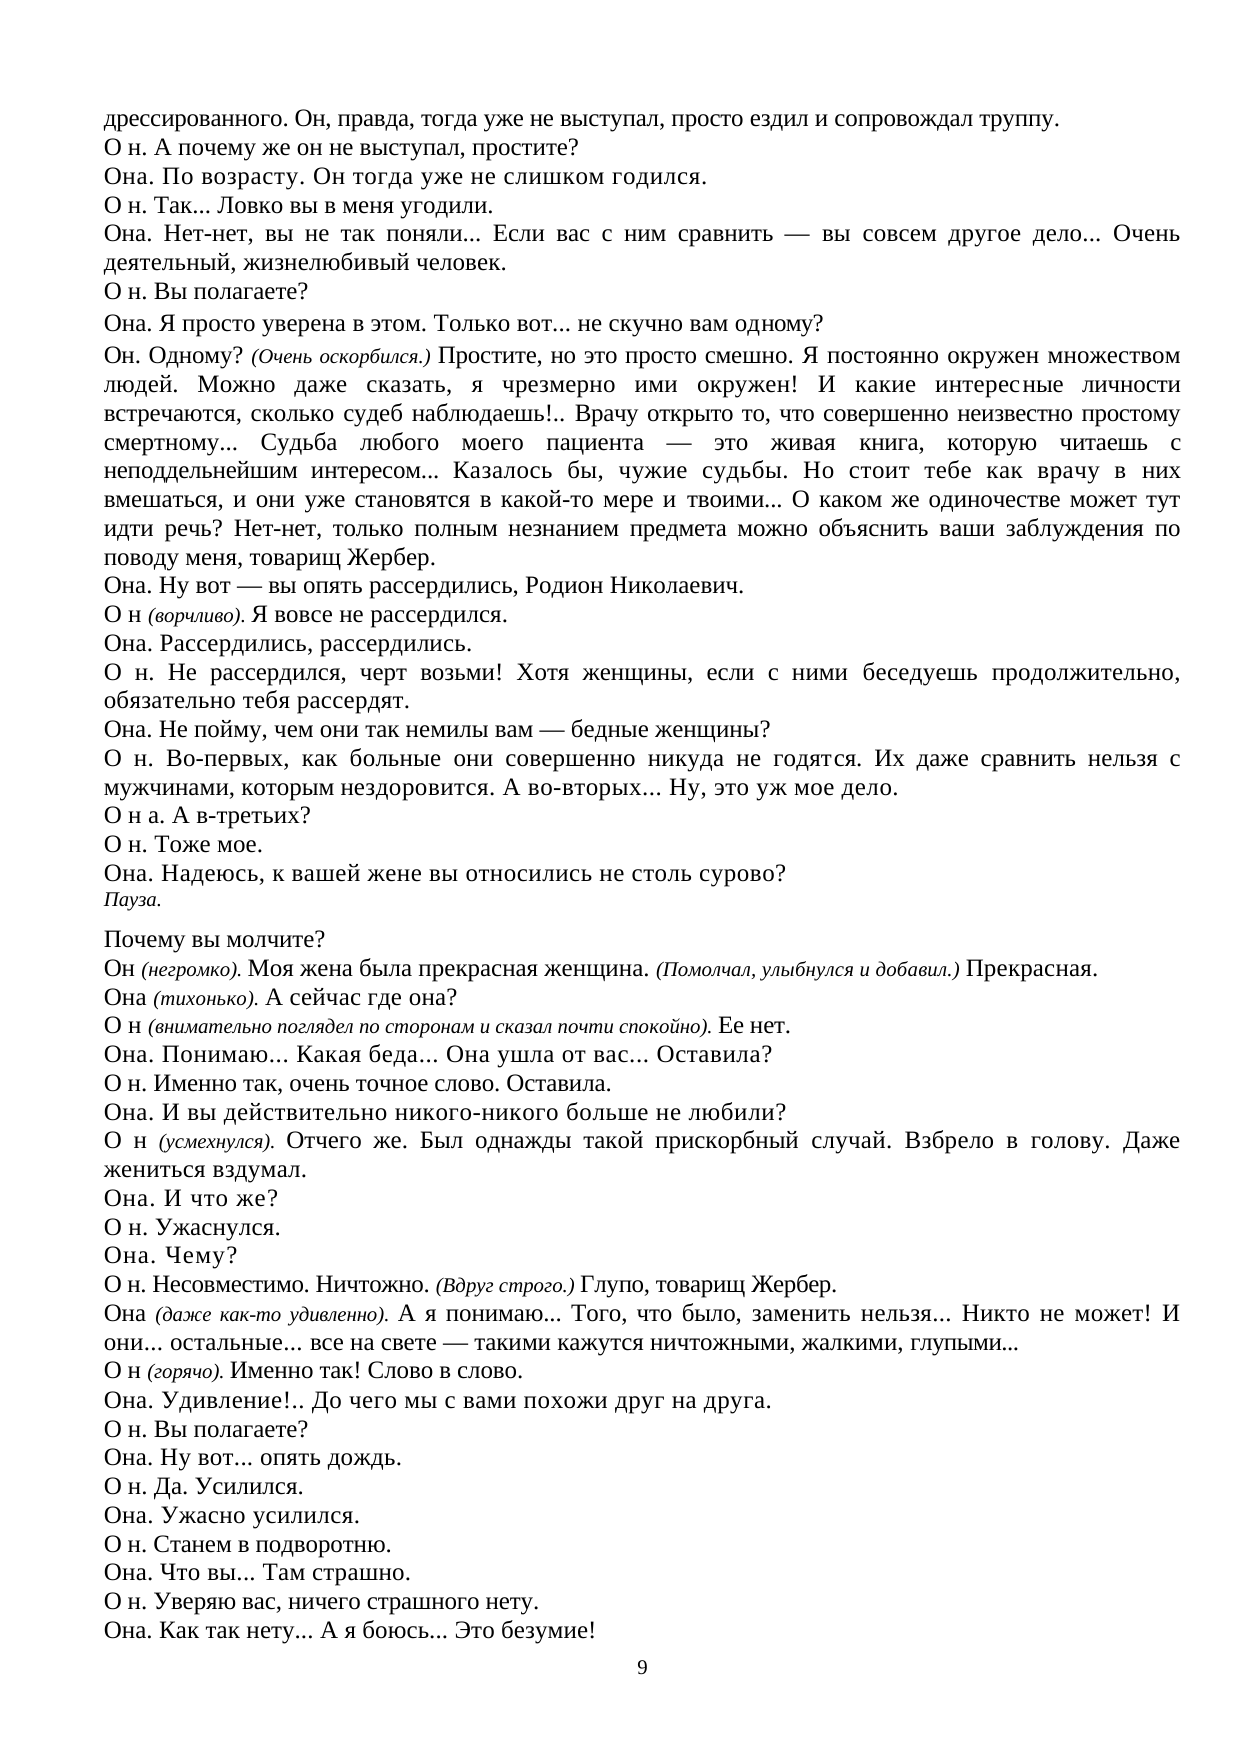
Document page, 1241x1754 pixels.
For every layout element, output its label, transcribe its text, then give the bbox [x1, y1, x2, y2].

text О н. Не рассердился, черт возьми! Хотя женщины, если с ними беседуешь продолжительно, обязательно тебя рассердят. [103, 657, 1181, 714]
text Она (тихонько). А сейчас где она? [103, 982, 1181, 1011]
text О н а. А в-третьих? [103, 801, 1181, 829]
text О н. Во-первых, как больные они совершенно никуда не годятся. Их даже сравнить нельзя с мужчинами, которым нездоровится. А во-вторых... Ну, это уж мое дело. [103, 743, 1181, 801]
text О н. Тоже мое. [103, 829, 1181, 858]
text Она. Удивление!.. До чего мы с вами похожи друг на друга. [103, 1385, 1181, 1414]
text Почему вы молчите? [103, 924, 1181, 953]
text Она. Как так нету... А я боюсь... Это безумие! [103, 1615, 1181, 1644]
text О н (горячо). Именно так! Слово в слово. [103, 1356, 1181, 1384]
text Она. И вы действительно никого-никого больше не любили? [103, 1097, 1181, 1126]
text Он. Одному? (Очень оскорбился.) Простите, но это просто смешно. Я постоянно окружен множеством людей. Можно даже сказать, я чрезмерно ими окружен! И какие интересные личности встречаются, сколько судеб наблюдаешь!.. Врачу открыто то, что совершенно неизвестно простому смертному... Судьба любого моего пациента — это живая книга, которую читаешь с неподдельнейшим интересом... Казалось бы, чужие судьбы. Но стоит тебе как врачу в них вмешаться, и они уже становятся в какой-то мере и твоими... О каком же одиночестве может тут идти речь? Нет-нет, только полным незнанием предмета можно объяснить ваши заблуждения по поводу меня, товарищ Жербер. [103, 341, 1181, 571]
text Она. Не пойму, чем они так немилы вам — бедные женщины? [103, 714, 1181, 743]
text Он (негромко). Моя жена была прекрасная женщина. (Помолчал, улыбнулся и добавил.) Прекрасная. [103, 953, 1181, 982]
text Она. Ну вот — вы опять рассердились, Родион Николаевич. [103, 571, 1181, 599]
text О н (внимательно поглядел по сторонам и сказал почти спокойно). Ее нет. [103, 1011, 1181, 1039]
text Она. Ну вот... опять дождь. [103, 1442, 1181, 1471]
text О н. Именно так, очень точное слово. Оставила. [103, 1068, 1181, 1097]
text Она (даже как-то удивленно). А я понимаю... Того, что было, заменить нельзя... Никто не может! И они... остальные... все на свете — такими кажутся ничтожными, жалкими, глупыми... [103, 1298, 1181, 1356]
text О н. Да. Усилился. [103, 1471, 1181, 1500]
text Она. Что вы... Там страшно. [103, 1557, 1181, 1586]
text Она. И что же? [103, 1183, 1181, 1212]
text О н (усмехнулся). Отчего же. Был однажды такой прискорбный случай. Взбрело в голову. Даже жениться вздумал. [103, 1126, 1181, 1183]
text О н. Уверяю вас, ничего страшного нету. [103, 1586, 1181, 1615]
text О н. А почему же он не выступал, простите? [103, 132, 1181, 161]
text Она. Надеюсь, к вашей жене вы относились не столь сурово? [103, 858, 1181, 887]
text О н. Так... Ловко вы в меня угодили. [103, 190, 1181, 218]
text Пауза. [103, 887, 1181, 911]
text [103, 103, 1181, 132]
text О н. Вы полагаете? [103, 1414, 1181, 1442]
text Она. По возрасту. Он тогда уже не слишком годился. [103, 161, 1181, 190]
text Она. Нет-нет, вы не так поняли... Если вас с ним сравнить — вы совсем другое дело... Очень деятельный, жизнелюбивый человек. [103, 218, 1181, 276]
text О н. Станем в подворотню. [103, 1529, 1181, 1557]
text Она. Ужасно усилился. [103, 1500, 1181, 1529]
text О н. Несовместимо. Ничтожно. (Вдруг строго.) Глупо, товарищ Жербер. [103, 1269, 1181, 1298]
text Она. Я просто уверена в этом. Только вот... не скучно вам одному? [103, 308, 1181, 337]
text О н. Ужаснулся. [103, 1212, 1181, 1241]
text Она. Рассердились, рассердились. [103, 628, 1181, 657]
text Она. Чему? [103, 1241, 1181, 1269]
text Она. Понимаю... Какая беда... Она ушла от вас... Оставила? [103, 1039, 1181, 1068]
text О н (ворчливо). Я вовсе не рассердился. [103, 599, 1181, 628]
text О н. Вы полагаете? [103, 276, 1181, 305]
